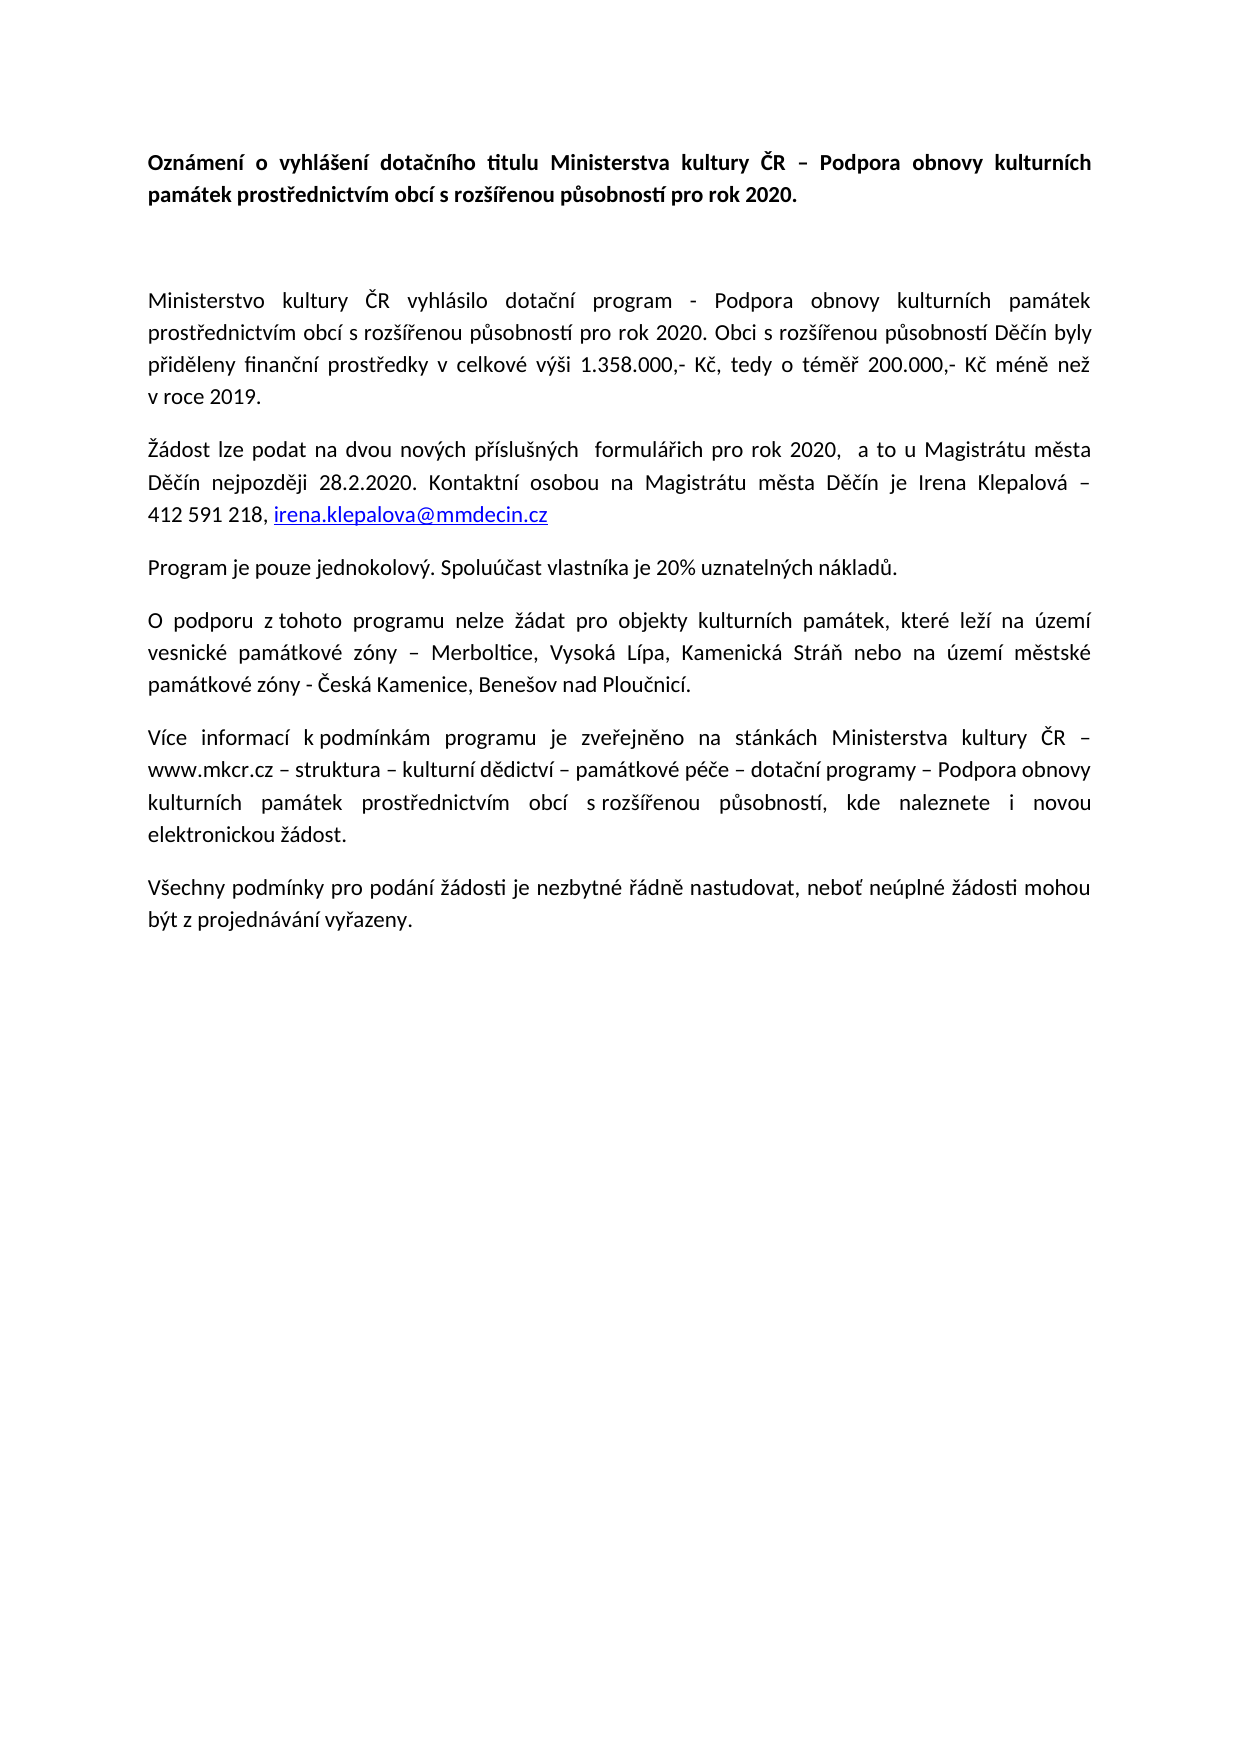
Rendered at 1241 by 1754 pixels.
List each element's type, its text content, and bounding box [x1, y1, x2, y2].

text Všechny podmínky pro podání žádosti je nezbytné řádně nastudovat, neboť neúplné žádosti mohou být z projednávání vyřazeny. [148, 873, 1093, 933]
text Oznámení o vyhlášení dotačního titulu Ministerstva kultury ČR – Podpora obnovy kulturních památek prostřednictvím obcí s rozšířenou působností pro rok 2020. [148, 148, 1093, 208]
text Program je pouze jednokolový. Spoluúčast vlastníka je 20% uznatelných nákladů. [148, 553, 1093, 581]
text Ministerstvo kultury ČR vyhlásilo dotační program - Podpora obnovy kulturních památek prostřednictvím obcí s rozšířenou působností pro rok 2020. Obci s rozšířenou působností Děčín byly přiděleny finanční prostředky v celkové výši 1.358.000,- Kč, tedy o téměř 200.000,- Kč méně než v roce 2019. [148, 286, 1093, 410]
text Více informací k podmínkám programu je zveřejněno na stánkách Ministerstva kultury ČR –www.mkcr.cz – struktura – kulturní dědictví – památkové péče – dotační programy – Podpora obnovy kulturních památek prostřednictvím obcí s rozšířenou působností, kde naleznete i novou elektronickou žádost. [148, 723, 1093, 848]
text Žádost lze podat na dvou nových příslušných formulářich pro rok 2020, a to u Magistrátu města Děčín nejpozději 28.2.2020. Kontaktní osobou na Magistrátu města Děčín je Irena Klepalová – 412 591 218, irena.klepalova@mmdecin.cz [148, 435, 1093, 528]
text O podporu z tohoto programu nelze žádat pro objekty kulturních památek, které leží na území vesnické památkové zóny – Merboltice, Vysoká Lípa, Kamenická Stráň nebo na území městské památkové zóny - Česká Kamenice, Benešov nad Ploučnicí. [148, 606, 1093, 698]
